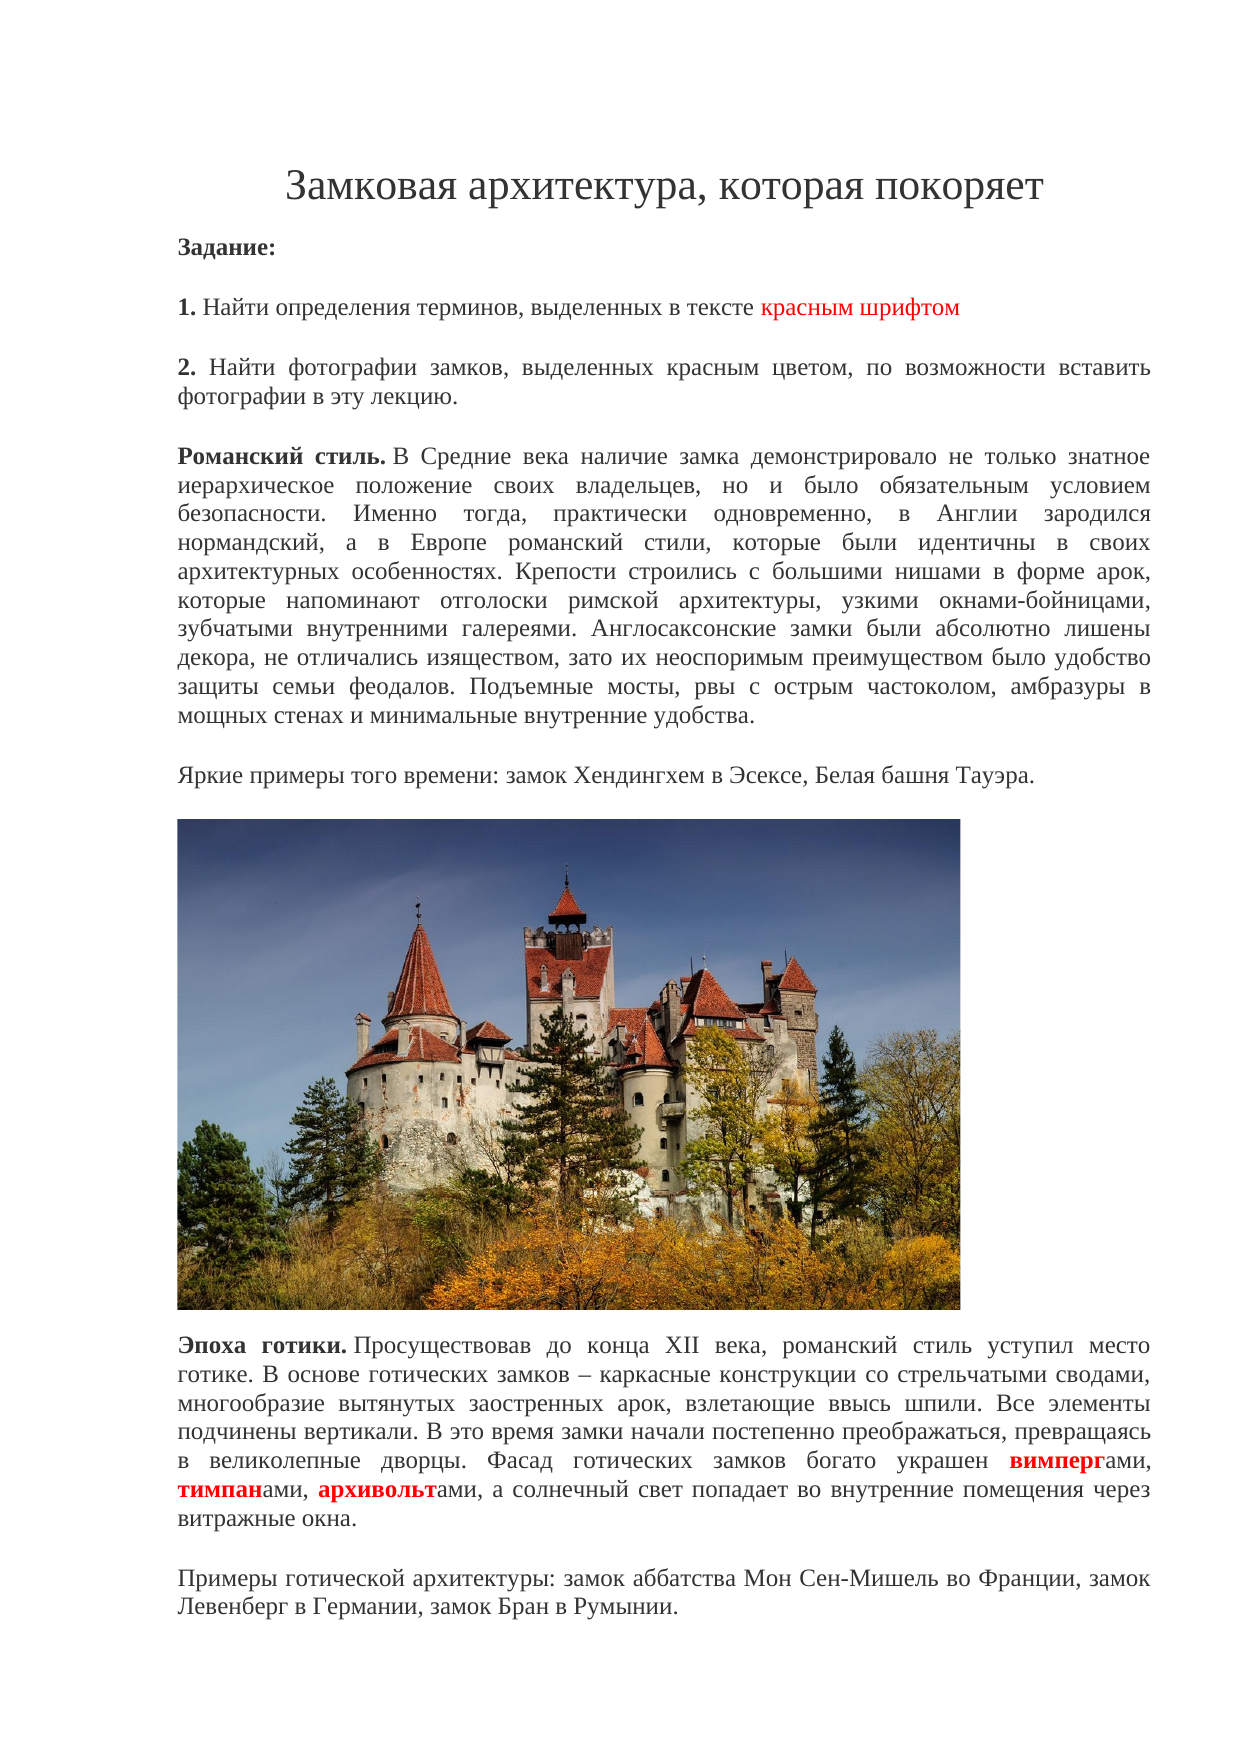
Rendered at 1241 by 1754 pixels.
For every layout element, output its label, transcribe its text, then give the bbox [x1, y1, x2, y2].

text Задание: [177, 232, 1152, 261]
text Замковая архитектура, которая покоряет [177, 149, 1152, 209]
text 1. Найти определения терминов, выделенных в тексте красным шрифтом [177, 292, 1152, 321]
picture [177, 819, 961, 1310]
text Эпоха готики. Просуществовав до конца XII века, романский стиль уступил место готике. В основе готических замков – каркасные конструкции со стрельчатыми сводами, многообразие вытянутых заостренных арок, взлетающие ввысь шпили. Все элементы подчинены вертикали. В это время замки начали постепенно преображаться, превращаясь в великолепные дворцы. Фасад готических замков богато украшен вимпергами, тимпанами, архивольтами, а солнечный свет попадает во внутренние помещения через витражные окна. [177, 1330, 1152, 1531]
text Романский стиль. В Средние века наличие замка демонстрировало не только знатное иерархическое положение своих владельцев, но и было обязательным условием безопасности. Именно тогда, практически одновременно, в Англии зародился нормандский, а в Европе романский стили, которые были идентичны в своих архитектурных особенностях. Крепости строились с большими нишами в форме арок, которые напоминают отголоски римской архитектуры, узкими окнами-бойницами, зубчатыми внутренними галереями. Англосаксонские замки были абсолютно лишены декора, не отличались изяществом, зато их неоспоримым преимуществом было удобство защиты семьи феодалов. Подъемные мосты, рвы с острым частоколом, амбразуры в мощных стенах и минимальные внутренние удобства. [177, 441, 1152, 728]
text Примеры готической архитектуры: замок аббатства Мон Сен-Мишель во Франции, замок Левенберг в Германии, замок Бран в Румынии. [177, 1563, 1152, 1620]
text Яркие примеры того времени: замок Хендингхем в Эсексе, Белая башня Тауэра. [177, 760, 1152, 788]
text 2. Найти фотографии замков, выделенных красным цветом, по возможности вставить фотографии в эту лекцию. [177, 352, 1152, 410]
